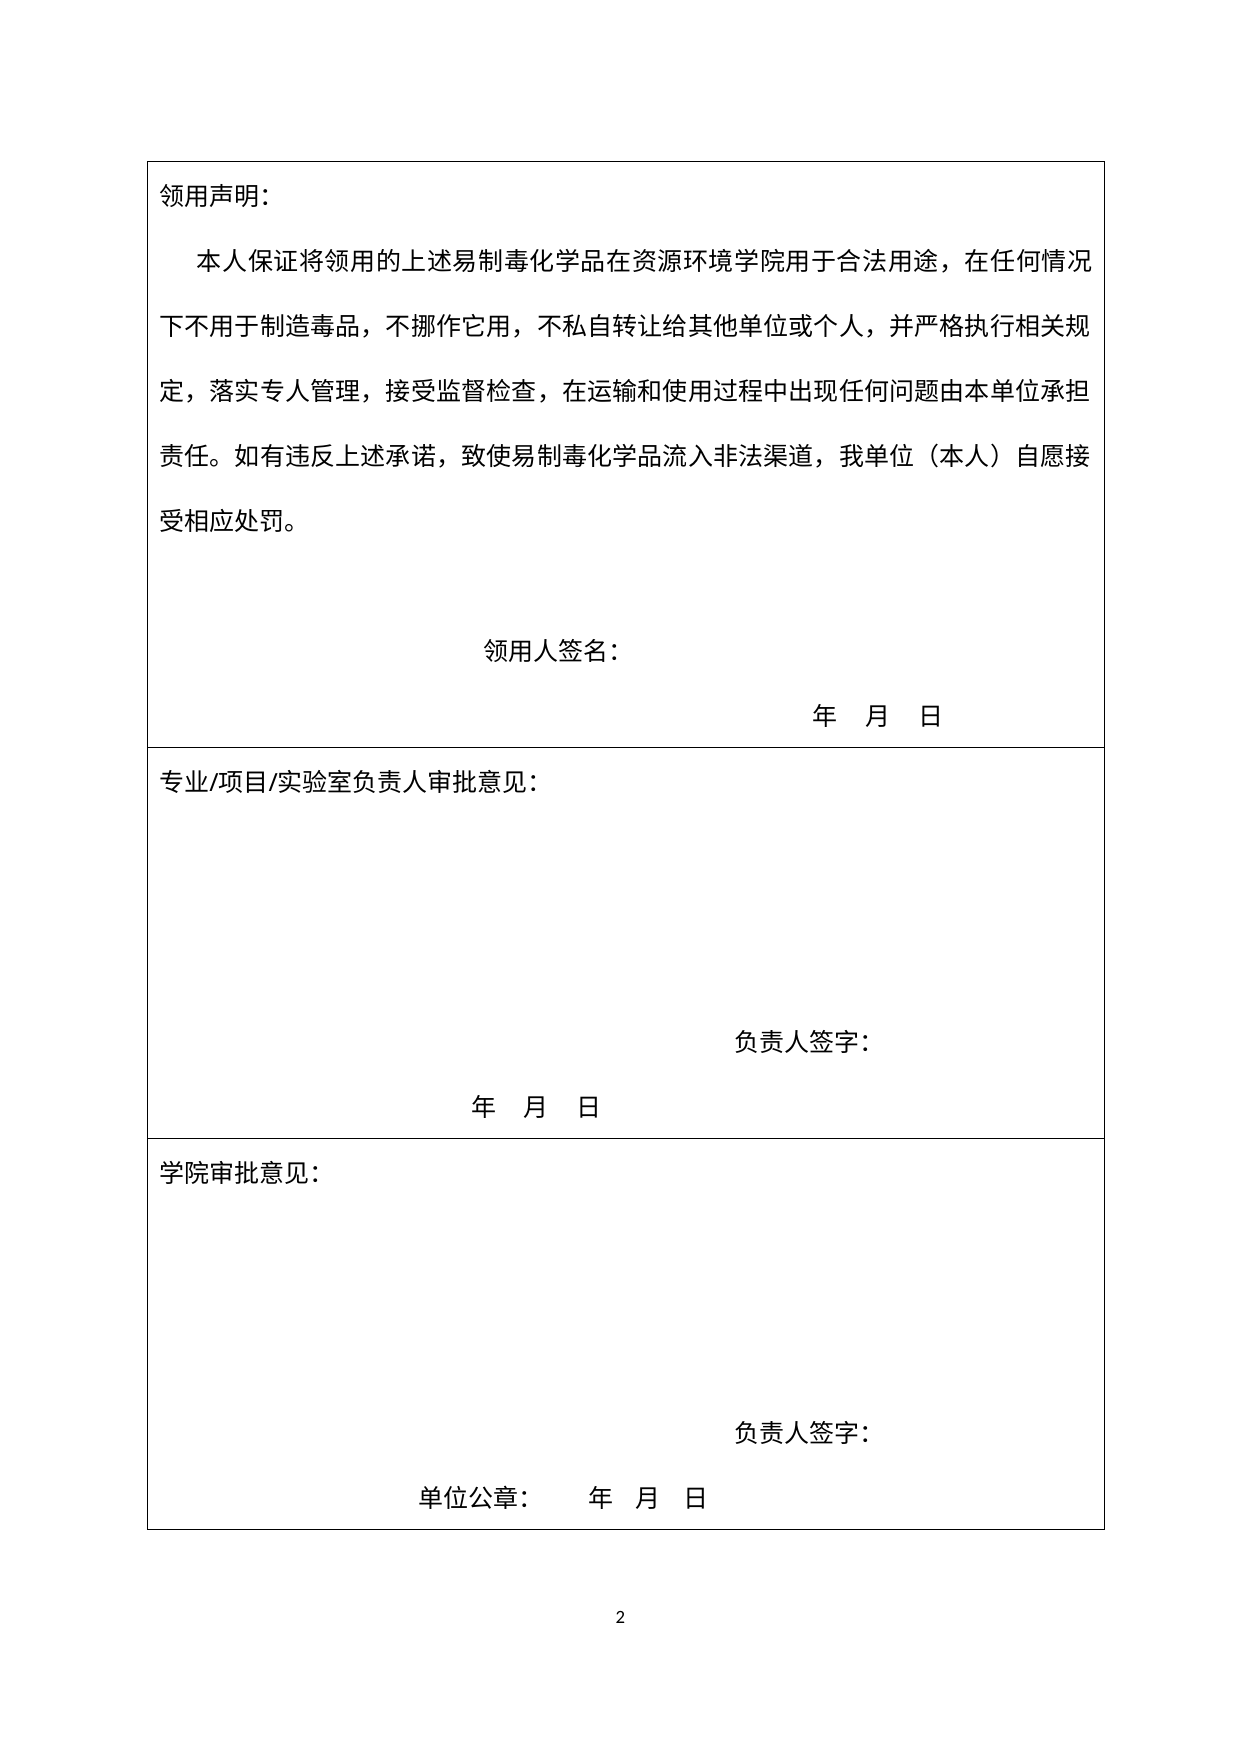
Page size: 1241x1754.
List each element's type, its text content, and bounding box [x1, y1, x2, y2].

table_cell 领用声明： 本人保证将领用的上述易制毒化学品在资源环境学院用于合法用途，在任何情况下不用于制造毒品，不挪作它用，不私自转让给其他单位或个人，并严格执行相关规定，落实专人管理，接受监督检查，在运输和使用过程中出现任何问题由本单位承担责任。如有违反上述承诺，致使易制毒化学品流入非法渠道，我单位（本人）自愿接受相应处罚。 领用人签名： 年 月 日 [148, 162, 1104, 747]
table_cell 学院审批意见： 负责人签字： 单位公章： 年 月 日 [148, 1139, 1104, 1529]
table_cell 专业/项目/实验室负责人审批意见： 负责人签字： 年 月 日 [148, 748, 1104, 1138]
